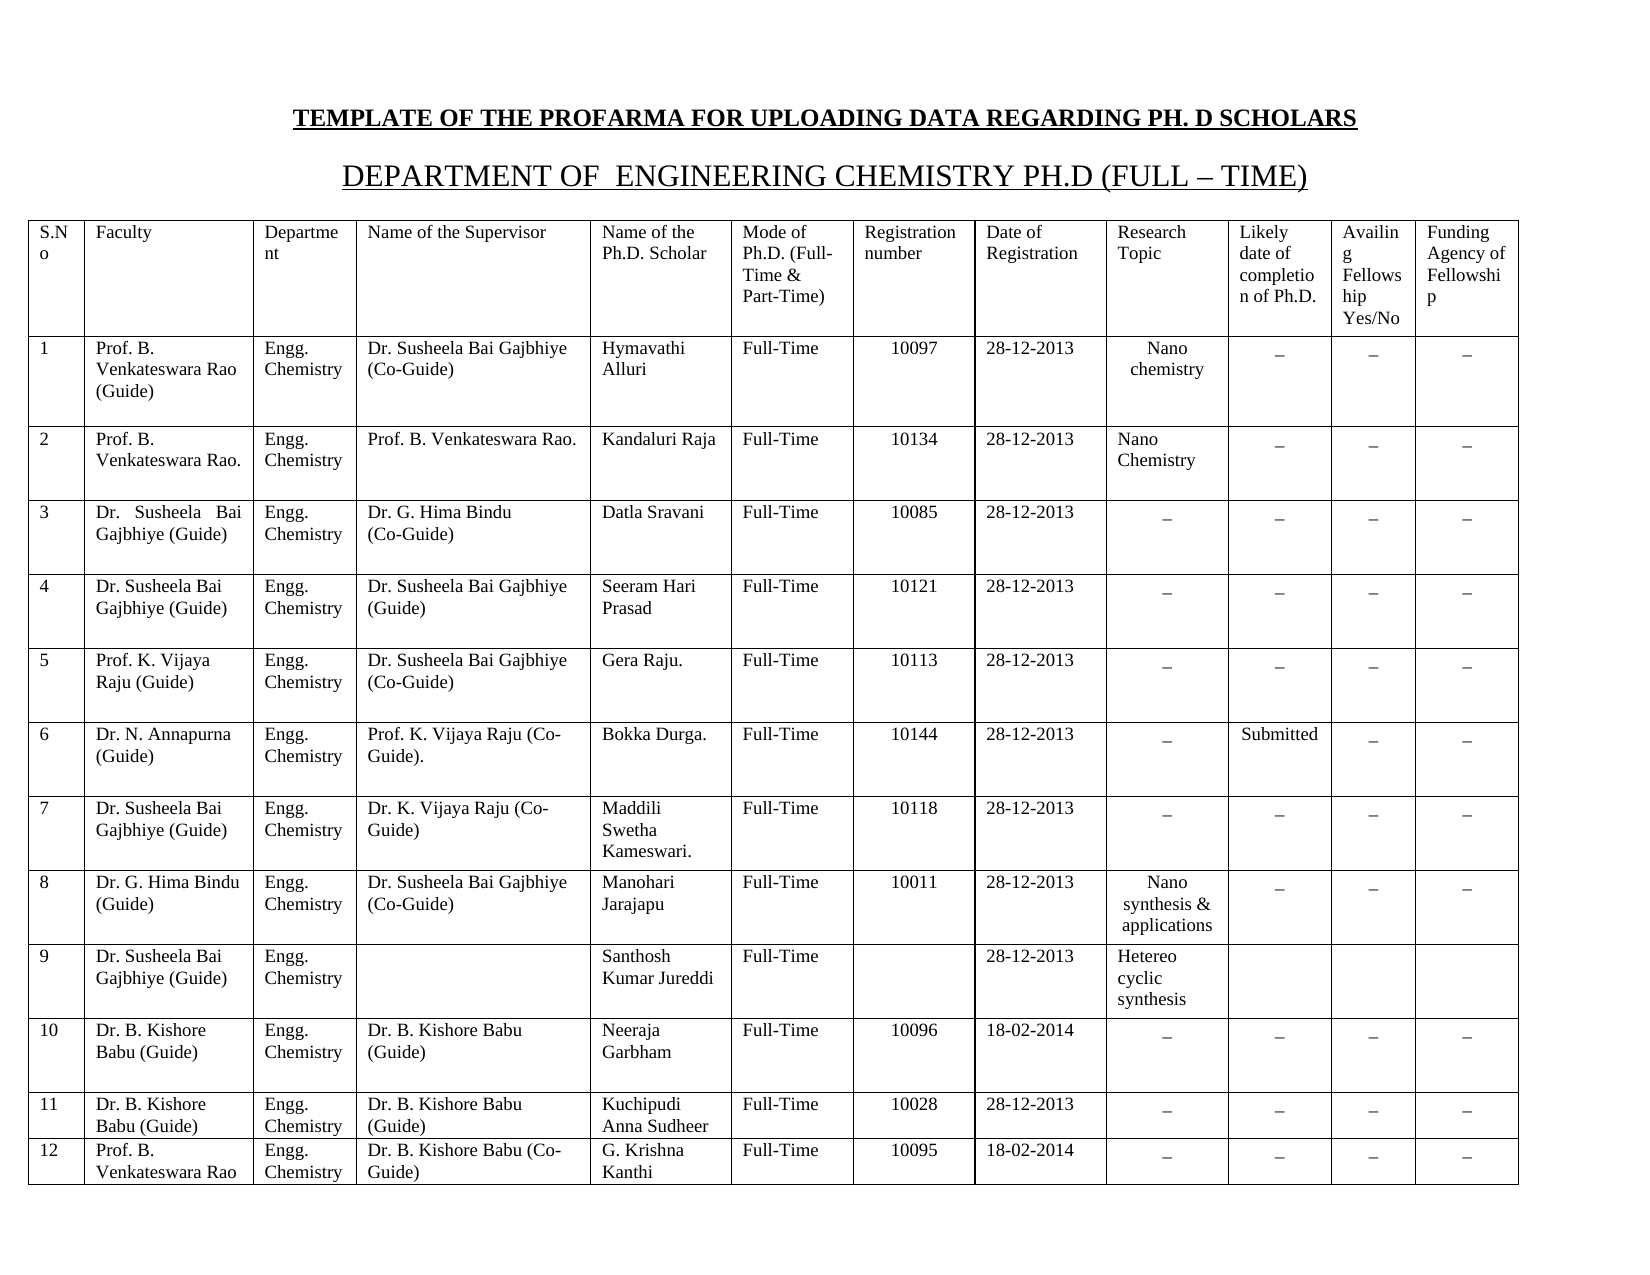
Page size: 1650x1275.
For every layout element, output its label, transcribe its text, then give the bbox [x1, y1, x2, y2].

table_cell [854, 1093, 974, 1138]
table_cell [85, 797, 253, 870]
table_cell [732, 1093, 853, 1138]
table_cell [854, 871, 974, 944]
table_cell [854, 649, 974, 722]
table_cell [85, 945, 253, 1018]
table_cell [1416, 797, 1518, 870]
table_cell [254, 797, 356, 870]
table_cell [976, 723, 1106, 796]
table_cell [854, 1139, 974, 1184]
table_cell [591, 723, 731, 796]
table_header Mode of Ph.D. (Full-Time & Part-Time) [732, 221, 853, 336]
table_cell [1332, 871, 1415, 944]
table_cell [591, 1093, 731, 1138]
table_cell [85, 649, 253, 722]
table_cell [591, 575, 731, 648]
table_header Funding Agency of Fellowship [1416, 221, 1518, 336]
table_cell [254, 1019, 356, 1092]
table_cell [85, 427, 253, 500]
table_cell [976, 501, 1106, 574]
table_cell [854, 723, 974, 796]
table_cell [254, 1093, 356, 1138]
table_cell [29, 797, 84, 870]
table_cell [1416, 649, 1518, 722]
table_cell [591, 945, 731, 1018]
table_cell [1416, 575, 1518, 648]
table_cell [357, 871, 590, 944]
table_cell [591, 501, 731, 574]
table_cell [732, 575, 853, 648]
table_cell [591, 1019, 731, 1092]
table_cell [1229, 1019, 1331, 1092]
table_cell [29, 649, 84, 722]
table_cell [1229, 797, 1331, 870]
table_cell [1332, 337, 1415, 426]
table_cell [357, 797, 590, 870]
table_header Likely date of completion of Ph.D. [1229, 221, 1331, 336]
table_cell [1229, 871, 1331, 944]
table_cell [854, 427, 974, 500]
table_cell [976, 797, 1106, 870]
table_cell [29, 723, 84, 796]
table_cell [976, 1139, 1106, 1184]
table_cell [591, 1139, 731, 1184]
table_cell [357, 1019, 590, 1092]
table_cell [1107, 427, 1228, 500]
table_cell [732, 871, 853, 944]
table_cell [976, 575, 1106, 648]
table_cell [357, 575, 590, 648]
table_header Date of Registration [976, 221, 1106, 336]
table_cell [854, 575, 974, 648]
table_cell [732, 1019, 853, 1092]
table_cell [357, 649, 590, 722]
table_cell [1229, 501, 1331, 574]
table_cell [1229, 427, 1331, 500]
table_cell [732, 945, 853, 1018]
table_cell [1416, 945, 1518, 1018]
table_header Availing Fellowship Yes/No [1332, 221, 1415, 336]
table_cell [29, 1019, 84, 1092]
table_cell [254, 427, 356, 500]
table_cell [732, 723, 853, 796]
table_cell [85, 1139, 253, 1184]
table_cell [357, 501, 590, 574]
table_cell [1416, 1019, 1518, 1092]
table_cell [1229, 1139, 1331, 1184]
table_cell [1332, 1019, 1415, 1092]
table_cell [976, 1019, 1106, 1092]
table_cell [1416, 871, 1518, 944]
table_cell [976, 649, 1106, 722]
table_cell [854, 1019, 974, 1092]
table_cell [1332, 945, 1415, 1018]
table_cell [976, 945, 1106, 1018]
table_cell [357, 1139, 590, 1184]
table_cell Dr. Susheela Bai Gajbhiye (Co-Guide) [357, 337, 590, 426]
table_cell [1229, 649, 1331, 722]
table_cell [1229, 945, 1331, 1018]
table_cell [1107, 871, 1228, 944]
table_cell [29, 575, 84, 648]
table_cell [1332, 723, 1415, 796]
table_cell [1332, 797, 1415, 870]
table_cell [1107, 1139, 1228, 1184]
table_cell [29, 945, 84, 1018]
table_cell Nano chemistry [1107, 337, 1228, 426]
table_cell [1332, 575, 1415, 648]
table_cell _ [1229, 337, 1331, 426]
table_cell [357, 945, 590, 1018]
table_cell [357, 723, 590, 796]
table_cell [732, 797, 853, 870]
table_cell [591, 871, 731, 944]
table_cell Hymavathi Alluri [591, 337, 731, 426]
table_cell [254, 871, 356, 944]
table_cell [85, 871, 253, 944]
table_header Name of the Supervisor [357, 221, 590, 336]
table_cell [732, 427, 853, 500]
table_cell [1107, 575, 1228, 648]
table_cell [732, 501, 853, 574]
table_cell 1 [29, 337, 84, 426]
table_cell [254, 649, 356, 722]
table_cell 10097 [854, 337, 974, 426]
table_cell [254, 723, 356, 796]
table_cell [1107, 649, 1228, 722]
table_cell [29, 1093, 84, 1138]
text TEMPLATE OF THE PROFARMA FOR UPLOADING DATA REGARDING PH. D SCHOLARS [150, 103, 1500, 132]
table_cell Engg. Chemistry [254, 337, 356, 426]
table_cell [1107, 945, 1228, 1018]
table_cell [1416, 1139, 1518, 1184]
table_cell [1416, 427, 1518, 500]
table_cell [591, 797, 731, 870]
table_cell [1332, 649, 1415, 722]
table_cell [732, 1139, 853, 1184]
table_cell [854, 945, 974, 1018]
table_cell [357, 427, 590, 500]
table_cell Prof. B. Venkateswara Rao (Guide) [85, 337, 253, 426]
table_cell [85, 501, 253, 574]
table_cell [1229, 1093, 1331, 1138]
table_header Faculty [85, 221, 253, 336]
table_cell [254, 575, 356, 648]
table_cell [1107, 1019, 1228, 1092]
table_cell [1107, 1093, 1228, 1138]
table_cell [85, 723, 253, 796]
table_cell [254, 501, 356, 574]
table_cell 28-12-2013 [976, 337, 1106, 426]
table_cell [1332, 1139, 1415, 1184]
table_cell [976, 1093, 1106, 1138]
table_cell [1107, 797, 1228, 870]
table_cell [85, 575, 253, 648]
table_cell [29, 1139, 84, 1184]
table_cell Full-Time [732, 337, 853, 426]
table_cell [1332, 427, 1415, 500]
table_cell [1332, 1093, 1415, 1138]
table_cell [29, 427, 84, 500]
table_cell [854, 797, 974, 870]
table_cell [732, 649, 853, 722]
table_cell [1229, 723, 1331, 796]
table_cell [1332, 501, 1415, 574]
table_header Name of the Ph.D. Scholar [591, 221, 731, 336]
table_header Department [254, 221, 356, 336]
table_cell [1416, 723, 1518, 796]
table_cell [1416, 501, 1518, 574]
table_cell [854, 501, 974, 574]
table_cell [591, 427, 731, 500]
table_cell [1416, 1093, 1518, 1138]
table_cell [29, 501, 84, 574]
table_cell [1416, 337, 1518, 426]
table_header Registration number [854, 221, 974, 336]
table_header Research Topic [1107, 221, 1228, 336]
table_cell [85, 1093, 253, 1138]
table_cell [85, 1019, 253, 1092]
table_header S.No [29, 221, 84, 336]
text DEPARTMENT OF ENGINEERING CHEMISTRY PH.D (FULL – TIME) [150, 157, 1500, 193]
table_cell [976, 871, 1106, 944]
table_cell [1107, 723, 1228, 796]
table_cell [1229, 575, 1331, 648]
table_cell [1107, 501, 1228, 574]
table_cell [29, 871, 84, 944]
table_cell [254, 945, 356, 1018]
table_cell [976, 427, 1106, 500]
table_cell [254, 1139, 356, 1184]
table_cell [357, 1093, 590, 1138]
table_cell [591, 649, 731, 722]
